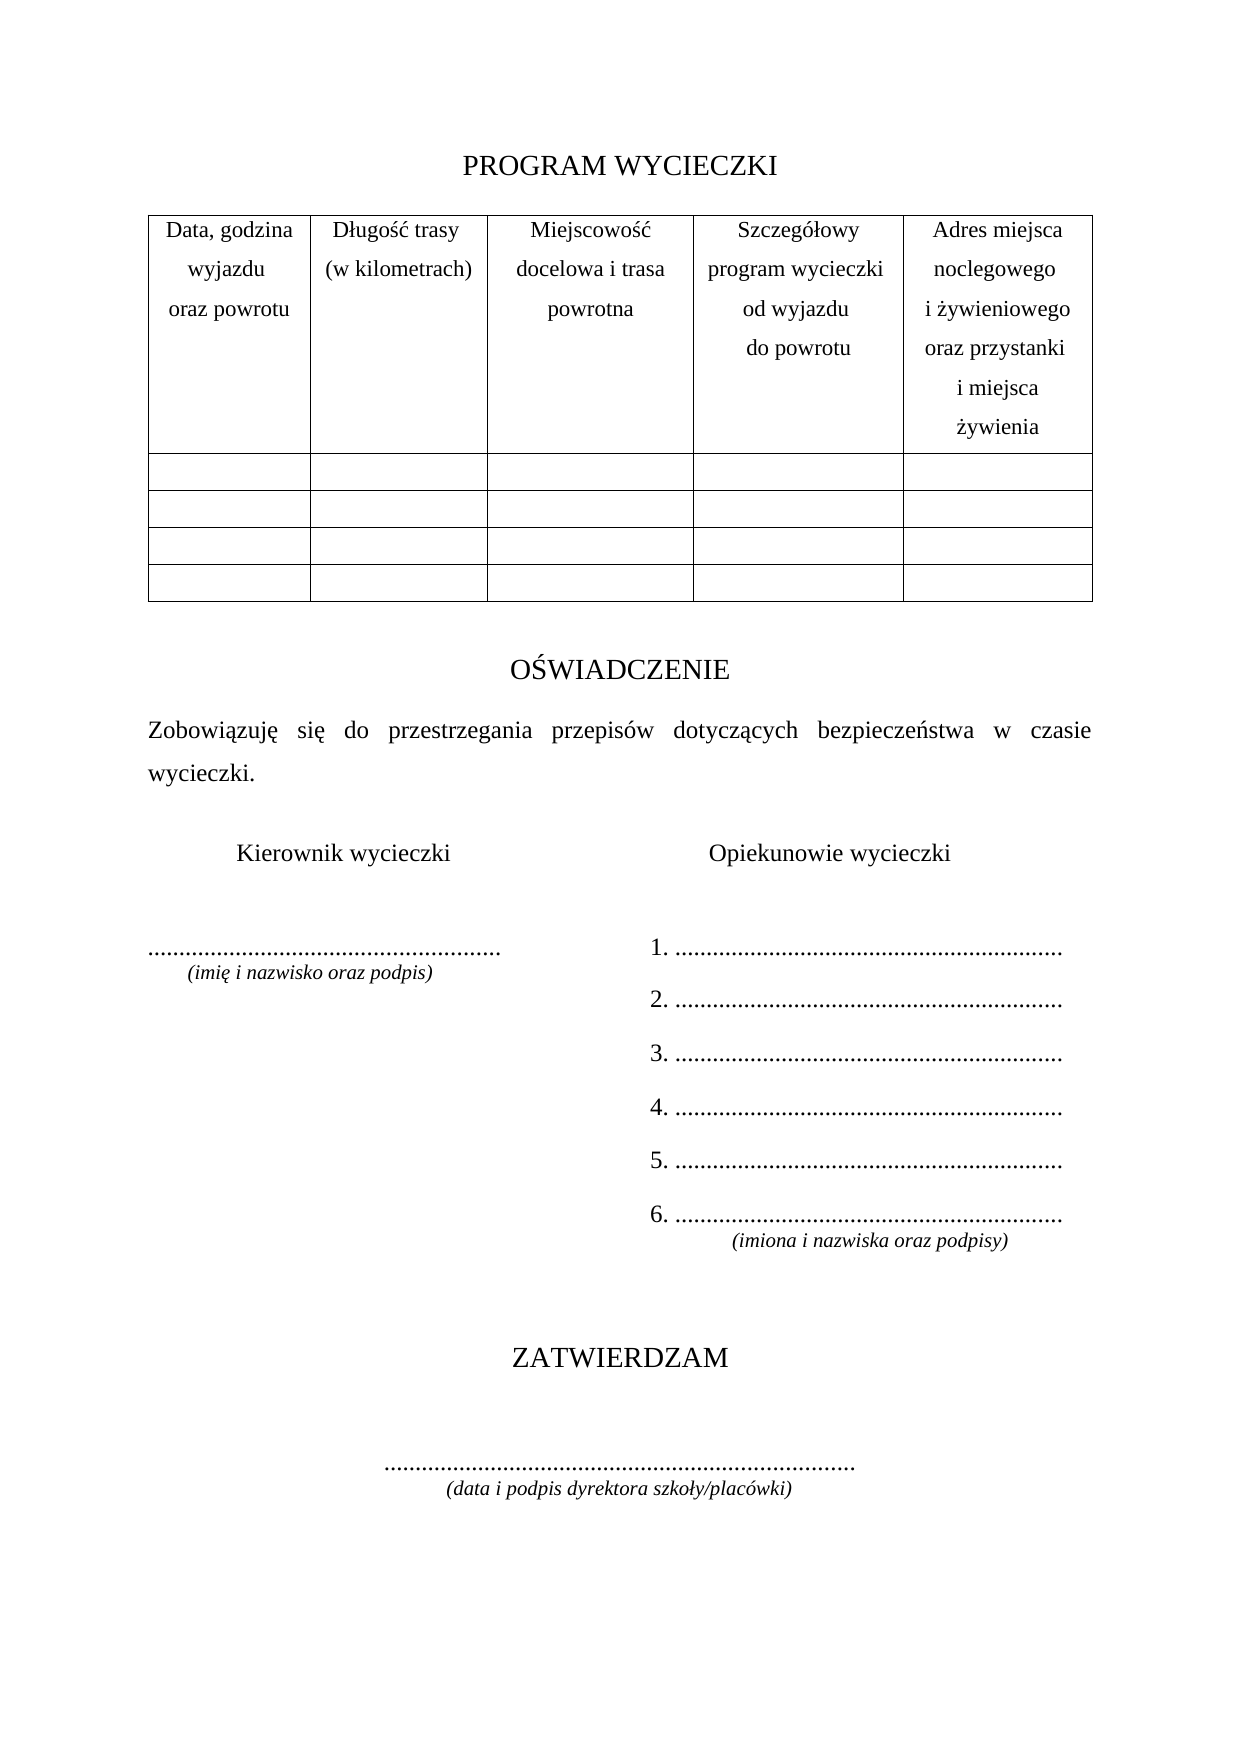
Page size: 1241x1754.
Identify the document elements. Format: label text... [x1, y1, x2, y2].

text 1. [148, 932, 1093, 960]
table_cell [149, 528, 310, 564]
text 3. [148, 1038, 1093, 1067]
table_cell [311, 528, 487, 564]
table_cell [694, 491, 903, 527]
text 6. [148, 1199, 1093, 1228]
text Kierownik wycieczki Opiekunowie wycieczki [148, 838, 1093, 867]
text 4. [148, 1092, 1093, 1121]
table_cell [694, 454, 903, 489]
table_header Adres miejsca noclegowego i żywieniowego oraz przystanki i miejsca żywienia [904, 216, 1092, 452]
text (imiona i nazwiska oraz podpisy) [148, 1228, 1093, 1252]
table_cell [904, 491, 1092, 527]
table_cell [149, 454, 310, 489]
table_cell [694, 565, 903, 601]
text (data i podpis dyrektora szkoły/placówki) [148, 1476, 1093, 1500]
text Zobowiązuję się do przestrzegania przepisów dotyczących bezpieczeństwa w czasie wycieczki. [148, 715, 1093, 787]
table_cell [694, 528, 903, 564]
table_cell [311, 454, 487, 489]
text zatwierdzam [148, 1340, 1093, 1373]
table_cell [488, 454, 693, 489]
table_cell [488, 491, 693, 527]
text 5. [148, 1146, 1093, 1174]
text oświadczenie [148, 652, 1093, 685]
table_cell [488, 528, 693, 564]
table_cell [311, 565, 487, 601]
text 2. [148, 984, 1093, 1013]
table_cell [904, 528, 1092, 564]
table_cell [904, 565, 1092, 601]
table_cell [311, 491, 487, 527]
table_header Szczegółowy program wycieczki od wyjazdu do powrotu [694, 216, 903, 452]
table_cell [488, 565, 693, 601]
text Program wycieczki [148, 148, 1093, 181]
table_cell [904, 454, 1092, 489]
table_header Miejscowość docelowa i trasa powrotna [488, 216, 693, 452]
table_cell [149, 491, 310, 527]
text (imię i nazwisko oraz podpis) [148, 960, 1093, 984]
table_cell [149, 565, 310, 601]
table_header Data, godzina wyjazdu oraz powrotu [149, 216, 310, 452]
table_header Długość trasy (w kilometrach) [311, 216, 487, 452]
